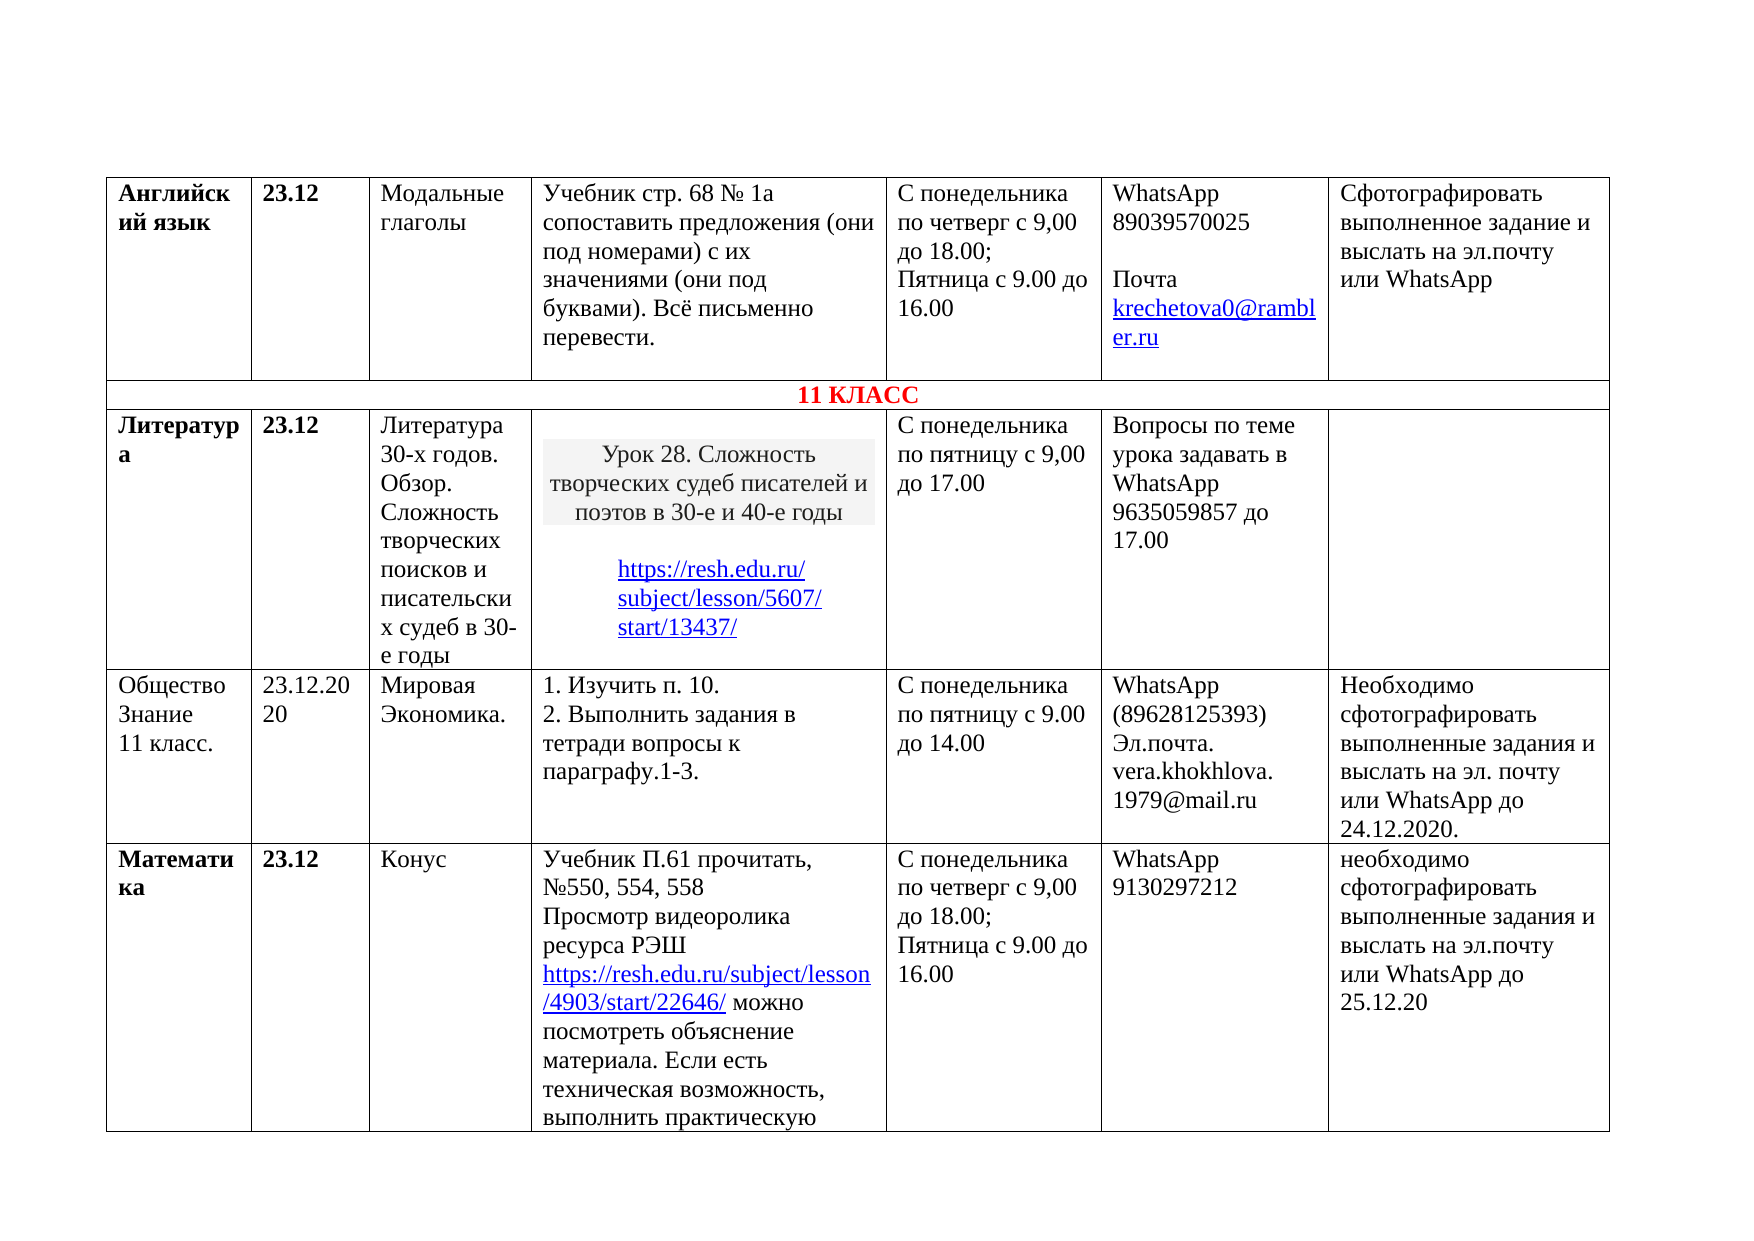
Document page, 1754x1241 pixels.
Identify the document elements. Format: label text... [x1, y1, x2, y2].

table_cell 11 КЛАСС [107, 381, 1609, 409]
table_cell 23.12 [252, 844, 369, 1131]
table_cell С понедельника по пятницу с 9.00 до 14.00 [887, 670, 1101, 843]
table_cell 23.12 [252, 178, 369, 379]
table_cell Учебник стр. 68 № 1а сопоставить предложения (они под номерами) с их значениями (они под буквами). Всё письменно перевести. [532, 178, 886, 379]
table_cell WhatsApp 89039570025 Почта krechetova0@rambler.ru [1102, 178, 1328, 379]
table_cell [532, 844, 886, 1131]
table_cell Английский язык [107, 178, 251, 379]
table_cell Необходимо сфотографировать выполненные задания и выслать на эл. почту или WhatsApp до 24.12.2020. [1329, 670, 1609, 843]
table_cell Общество Знание 11 класс. [107, 670, 251, 843]
table_cell 23.12 [252, 410, 369, 669]
table_cell 1. Изучить п. 10. 2. Выполнить задания в тетради вопросы к параграфу.1-3. [532, 670, 886, 843]
table_cell Конус [370, 844, 531, 1131]
table_cell Мировая Экономика. [370, 670, 531, 843]
table_cell Литература 30-х годов. Обзор. Сложность творческих поисков и писательских судеб в 30-е годы [370, 410, 531, 669]
table_cell Вопросы по теме урока задавать в WhatsApp 9635059857 до 17.00 [1102, 410, 1328, 669]
table_cell Урок 28. Сложность творческих судеб писателей и поэтов в 30-е и 40-е годы https://resh.edu.ru/subject/lesson/5607/start/13437/ [532, 410, 886, 669]
table_cell 23.12.2020 [252, 670, 369, 843]
table_cell Математика [107, 844, 251, 1131]
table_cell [1329, 844, 1609, 1131]
table_cell [1329, 410, 1609, 669]
table_cell WhatsApp (89628125393) Эл.почта. vera.khokhlova. 1979@mail.ru [1102, 670, 1328, 843]
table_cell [887, 844, 1101, 1131]
table_cell Литература [107, 410, 251, 669]
table_cell Сфотографировать выполненное задание и выслать на эл.почту или WhatsApp [1329, 178, 1609, 379]
table_cell Модальные глаголы [370, 178, 531, 379]
table_cell WhatsApp 9130297212 [1102, 844, 1328, 1131]
table_cell С понедельника по четверг с 9,00 до 18.00; Пятница с 9.00 до 16.00 [887, 178, 1101, 379]
table_cell С понедельника по пятницу с 9,00 до 17.00 [887, 410, 1101, 669]
